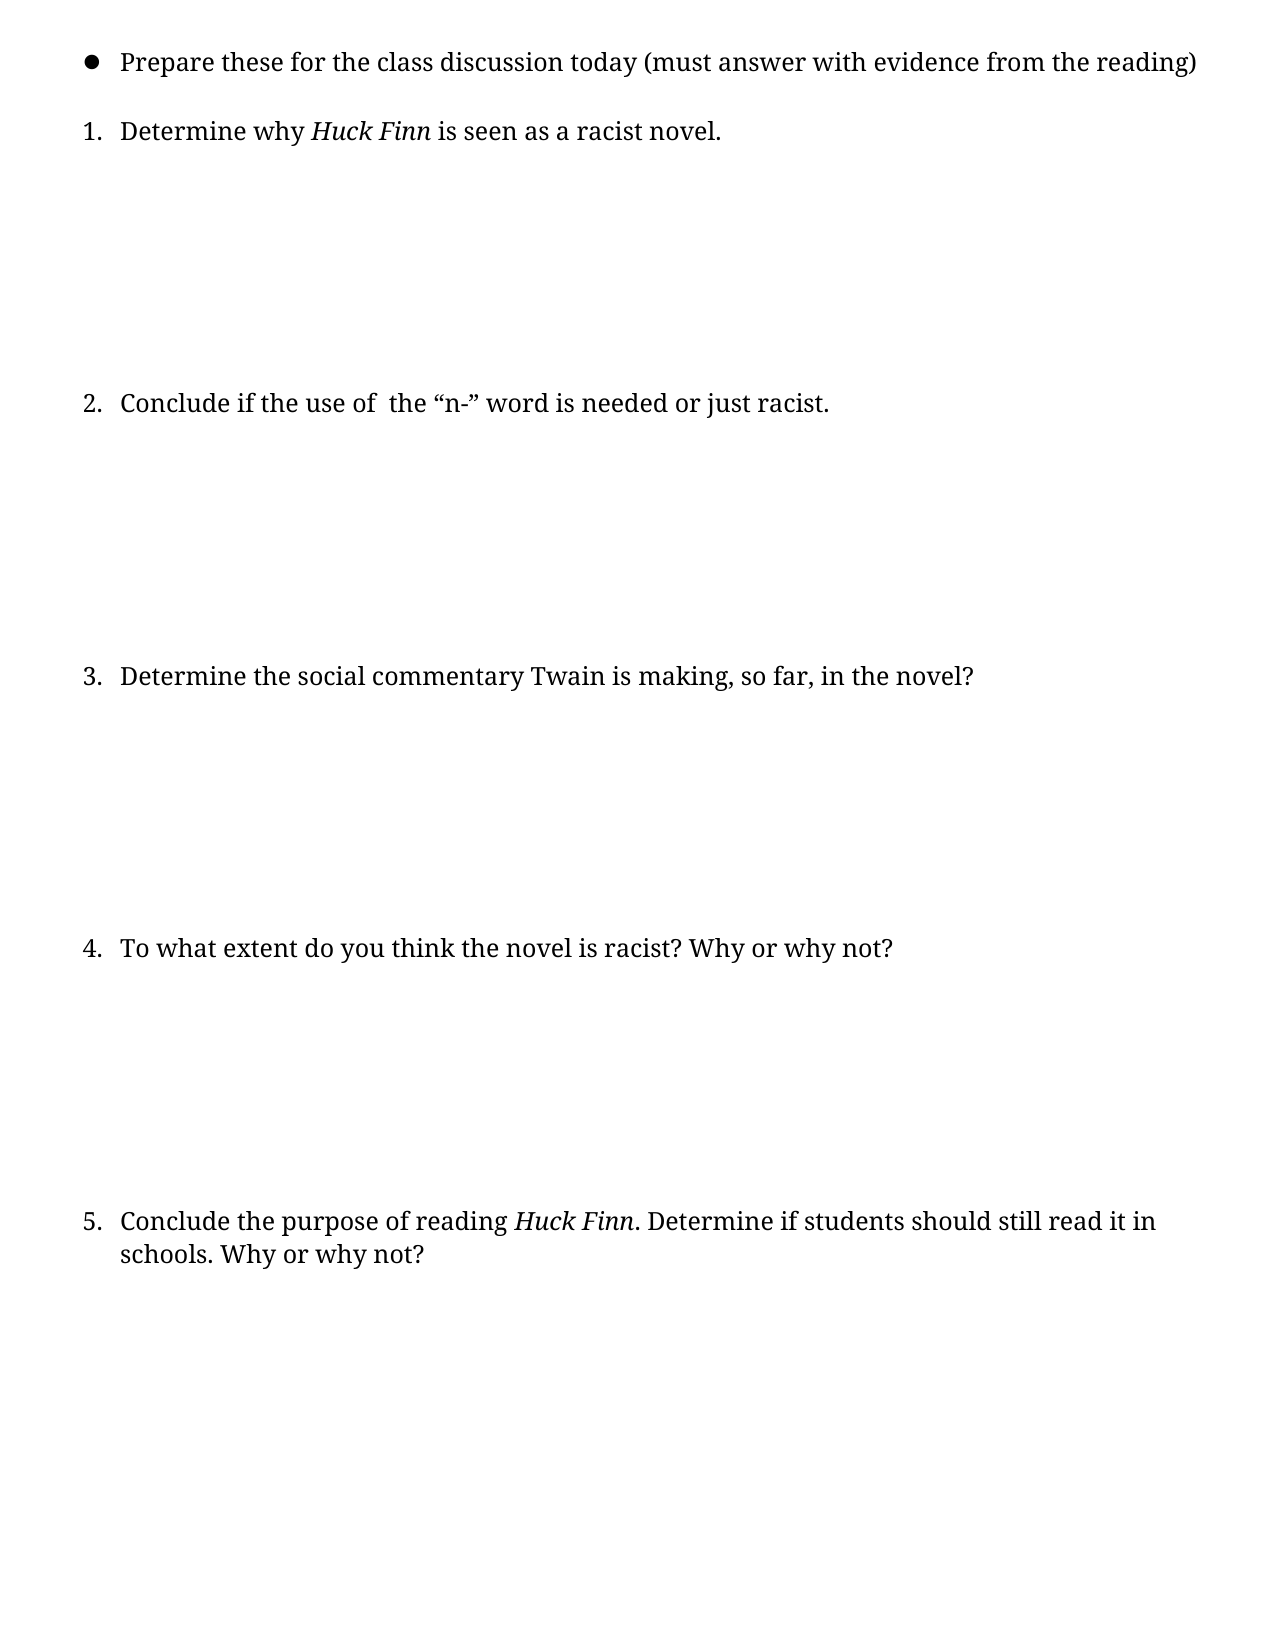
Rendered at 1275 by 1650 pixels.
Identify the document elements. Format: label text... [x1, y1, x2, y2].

list Conclude if the use of the “n-” word is needed or just racist. [82, 386, 1230, 420]
list To what extent do you think the novel is racist? Why or why not? [82, 931, 1230, 965]
list Prepare these for the class discussion today (must answer with evidence from the reading) [82, 45, 1230, 79]
list Determine the social commentary Twain is making, so far, in the novel? [82, 658, 1230, 692]
list Conclude the purpose of reading Huck Finn. Determine if students should still read it in schools. Why or why not? [82, 1203, 1230, 1271]
list Determine why Huck Finn is seen as a racist novel. [82, 113, 1230, 147]
